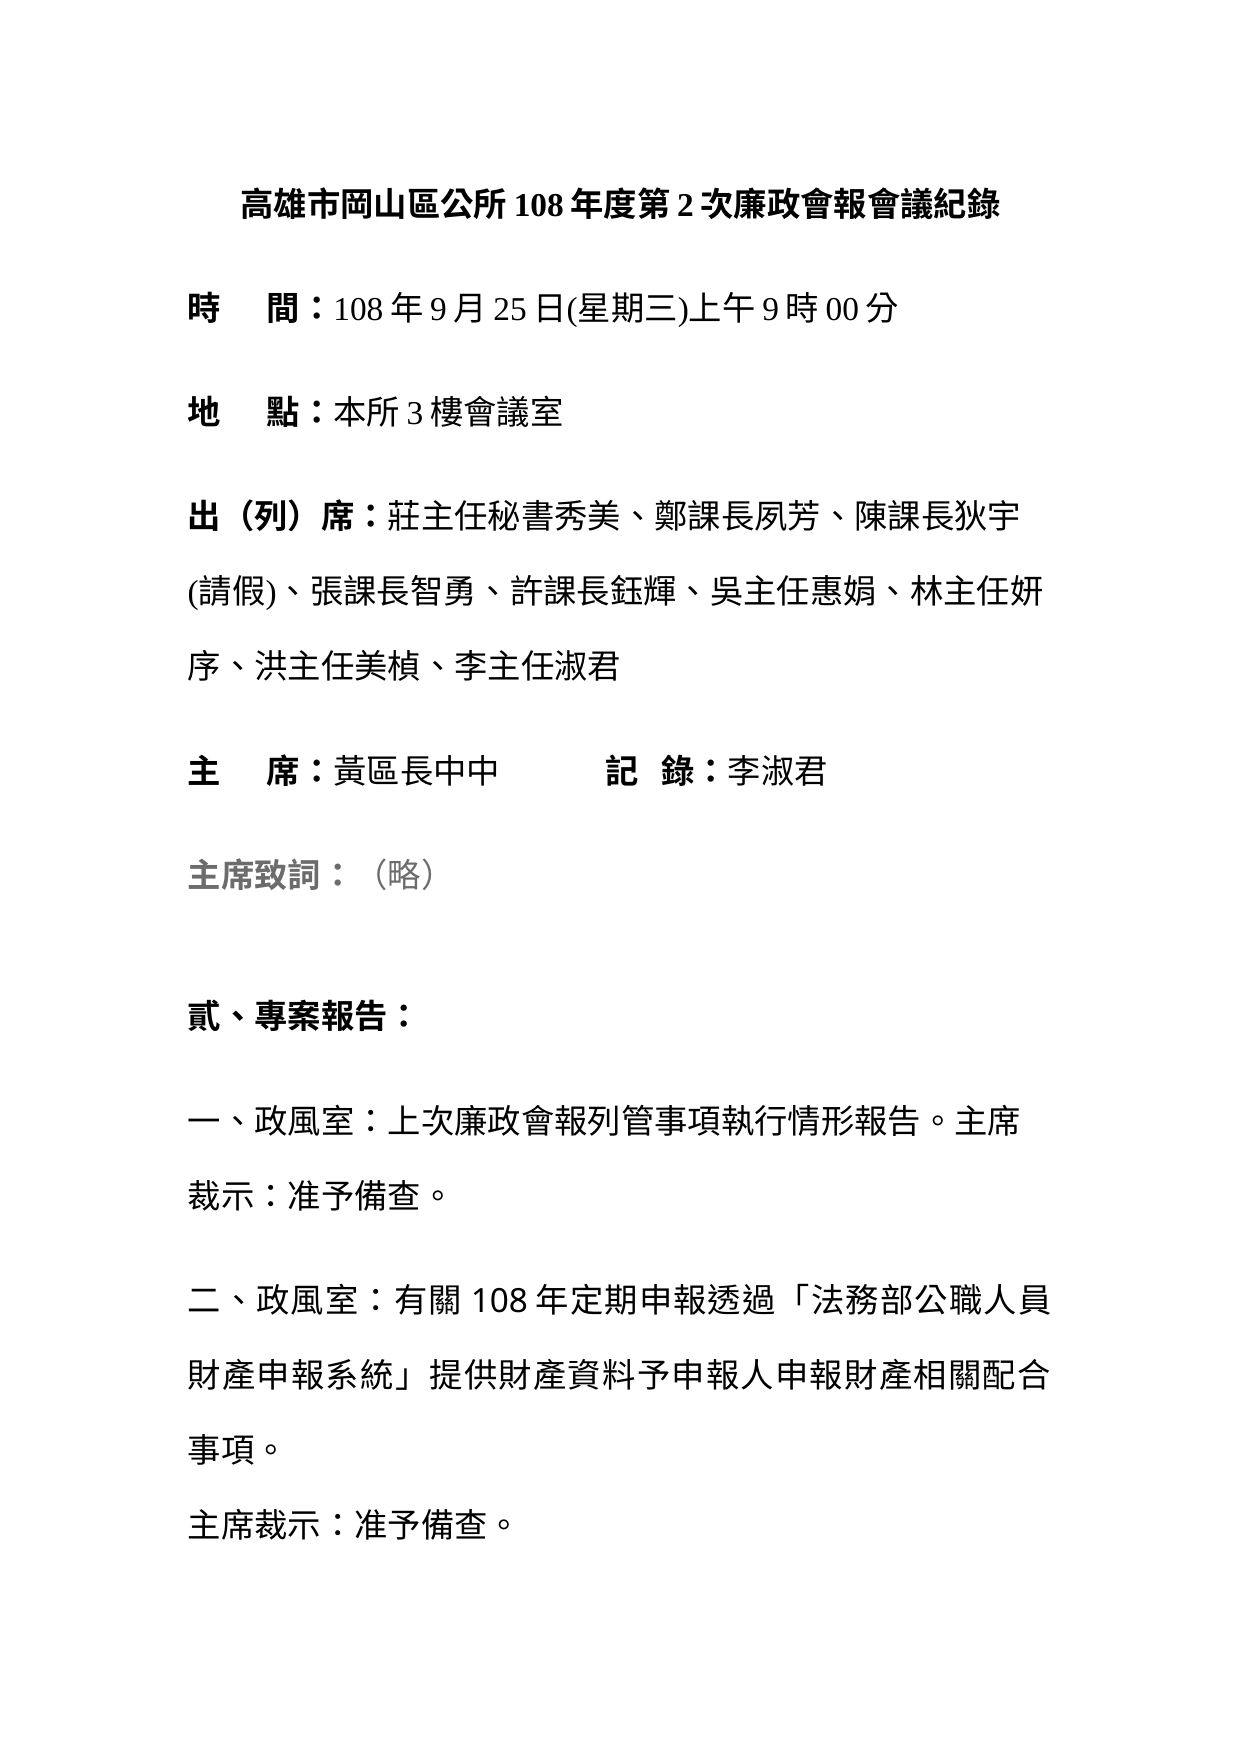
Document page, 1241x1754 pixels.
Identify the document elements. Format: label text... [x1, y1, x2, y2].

text 出（列）席：莊主任秘書秀美、鄭課長夙芳、陳課長狄宇(請假)、張課長智勇、許課長鈺輝、吳主任惠娟、林主任妍序、洪主任美楨、李主任淑君 [187, 477, 1053, 702]
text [187, 1260, 1053, 1560]
text 貳、專案報告： [187, 977, 1053, 1052]
text 一、政風室：上次廉政會報列管事項執行情形報告。主席裁示：准予備查。 [187, 1081, 1053, 1231]
text 高雄市岡山區公所108年度第2次廉政會報會議紀錄 [187, 164, 1053, 239]
text 時 間：108年9月25日(星期三)上午9時00分 [187, 269, 1053, 344]
text 地 點：本所3樓會議室 [187, 373, 1053, 448]
text 主 席：黃區長中中 記 錄：李淑君 [187, 731, 1053, 806]
text 主席致詞：（略） [187, 835, 1053, 948]
